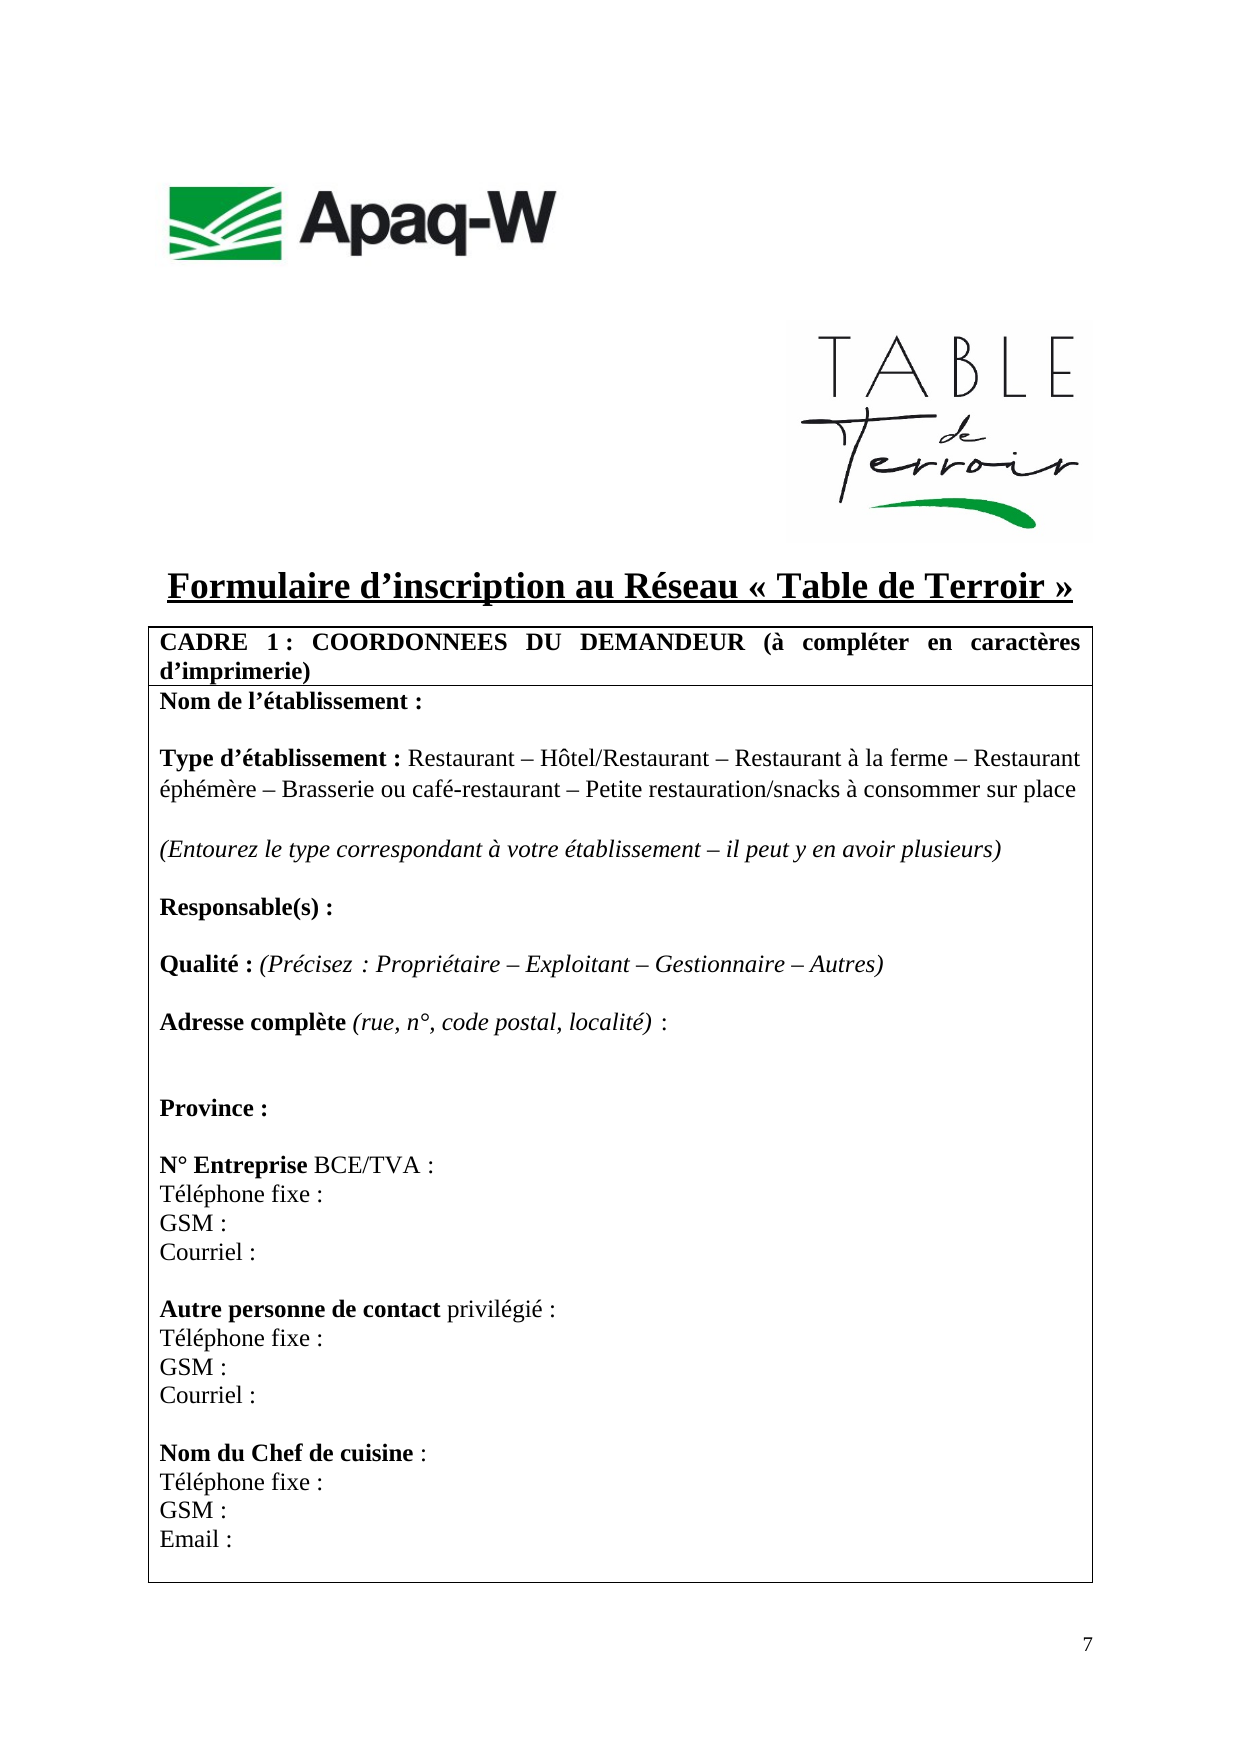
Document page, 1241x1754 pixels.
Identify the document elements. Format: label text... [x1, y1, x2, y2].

picture [154, 161, 572, 289]
text Formulaire d’inscription au Réseau « Table de Terroir » [148, 563, 1093, 606]
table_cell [149, 686, 1092, 1582]
picture [786, 320, 1093, 543]
table_header CADRE 1 : COORDONNEES DU DEMANDEUR (à compléter en caractères d’imprimerie) [149, 628, 1092, 685]
